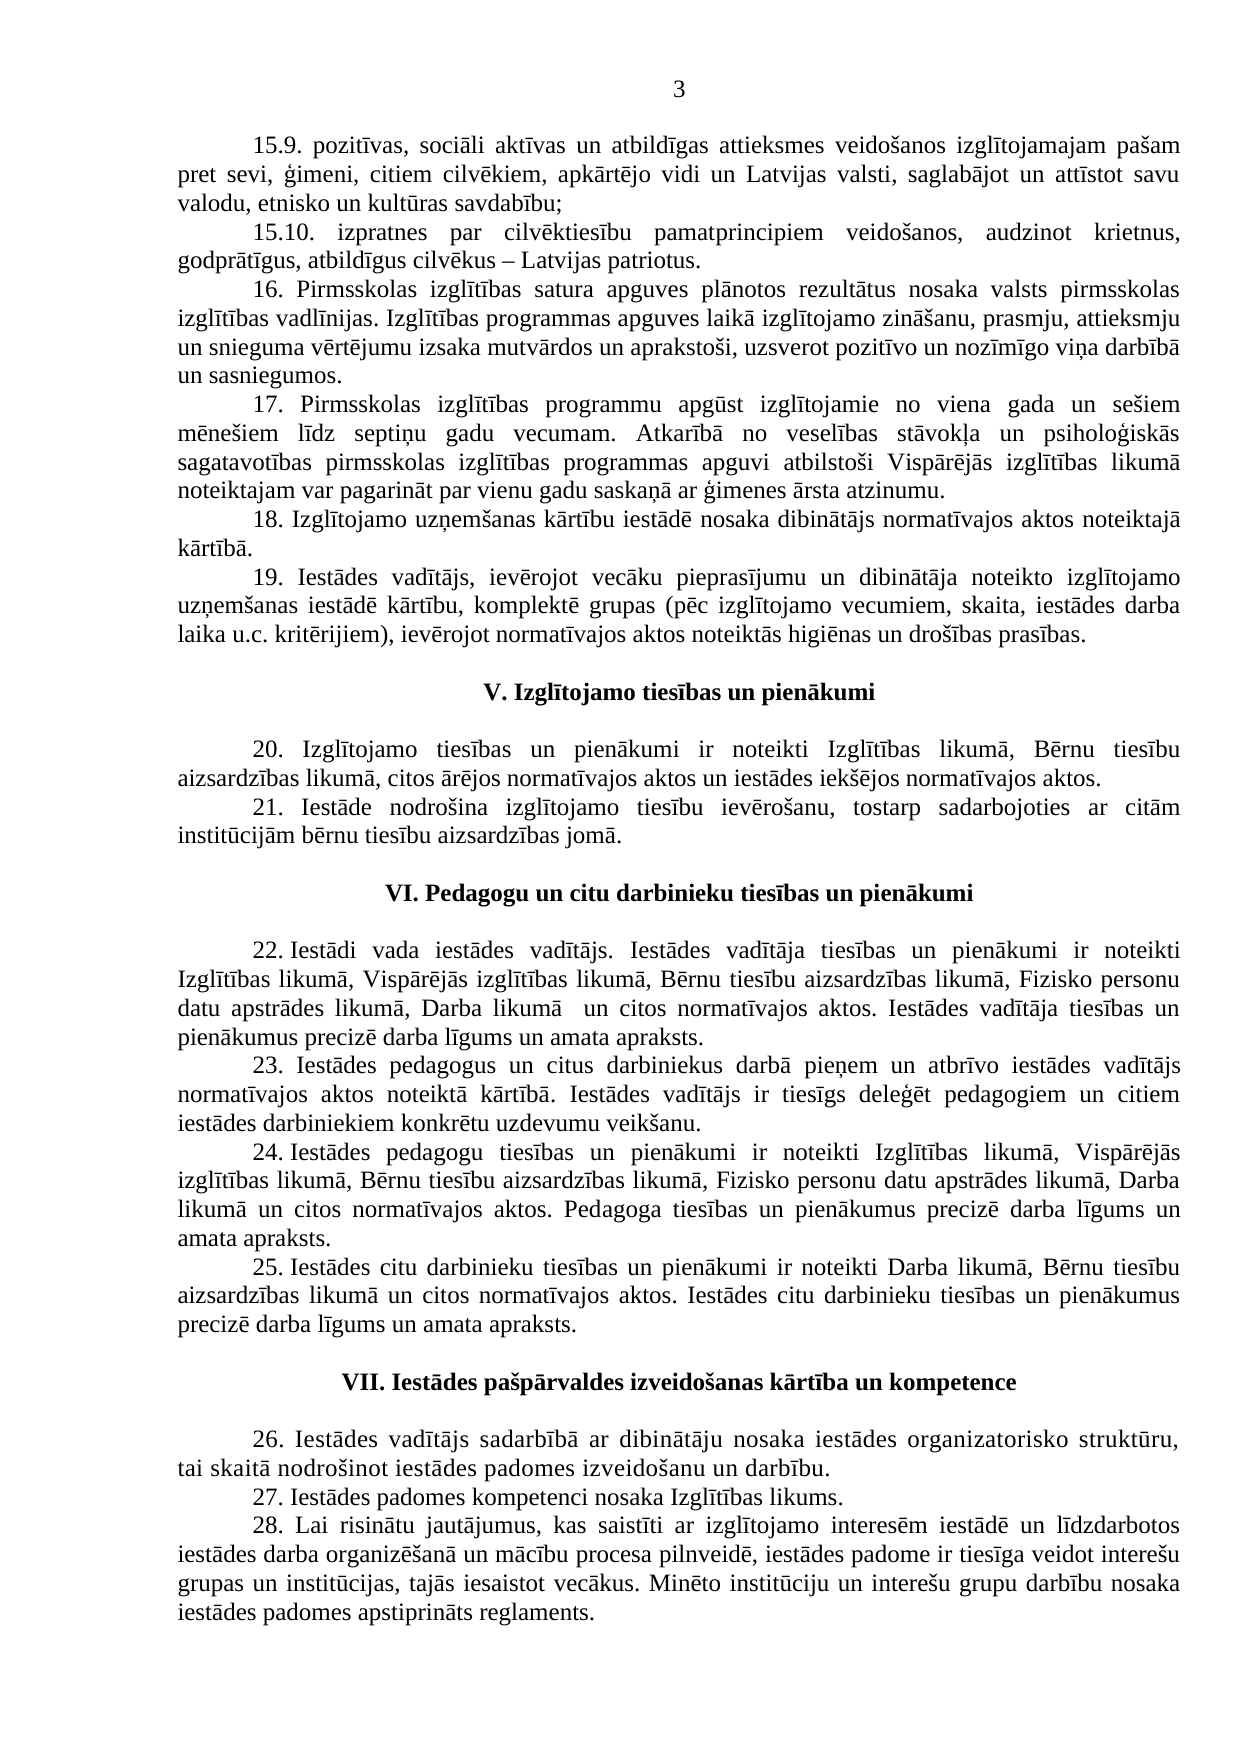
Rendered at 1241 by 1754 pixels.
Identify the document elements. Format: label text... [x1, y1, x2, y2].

text 23. Iestādes pedagogus un citus darbiniekus darbā pieņem un atbrīvo iestādes vadītājs normatīvajos aktos noteiktā kārtībā. Iestādes vadītājs ir tiesīgs deleģēt pedagogiem un citiem iestādes darbiniekiem konkrētu uzdevumu veikšanu. [177, 1051, 1181, 1137]
text 15.9. pozitīvas, sociāli aktīvas un atbildīgas attieksmes veidošanos izglītojamajam pašam pret sevi, ģimeni, citiem cilvēkiem, apkārtējo vidi un Latvijas valsti, saglabājot un attīstot savu valodu, etnisko un kultūras savdabību; [177, 131, 1181, 217]
text 17. Pirmsskolas izglītības programmu apgūst izglītojamie no viena gada un sešiem mēnešiem līdz septiņu gadu vecumam. Atkarībā no veselības stāvokļa un psiholoģiskās sagatavotības pirmsskolas izglītības programmas apguvi atbilstoši Vispārējās izglītības likumā noteiktajam var pagarināt par vienu gadu saskaņā ar ģimenes ārsta atzinumu. [177, 389, 1181, 504]
text V. Izglītojamo tiesības un pienākumi [177, 677, 1181, 706]
text 24. Iestādes pedagogu tiesības un pienākumi ir noteikti Izglītības likumā, Vispārējās izglītības likumā, Bērnu tiesību aizsardzības likumā, Fizisko personu datu apstrādes likumā, Darba likumā un citos normatīvajos aktos. Pedagoga tiesības un pienākumus precizē darba līgums un amata apraksts. [177, 1137, 1181, 1252]
text 21. Iestāde nodrošina izglītojamo tiesību ievērošanu, tostarp sadarbojoties ar citām institūcijām bērnu tiesību aizsardzības jomā. [177, 792, 1181, 849]
text 28. Lai risinātu jautājumus, kas saistīti ar izglītojamo interesēm iestādē un līdzdarbotos iestādes darba organizēšanā un mācību procesa pilnveidē, iestādes padome ir tiesīga veidot interešu grupas un institūcijas, tajās iesaistot vecākus. Minēto institūciju un interešu grupu darbību nosaka iestādes padomes apstiprināts reglaments. [177, 1511, 1181, 1626]
text 18. Izglītojamo uzņemšanas kārtību iestādē nosaka dibinātājs normatīvajos aktos noteiktajā kārtībā. [177, 504, 1181, 562]
text 16. Pirmsskolas izglītības satura apguves plānotos rezultātus nosaka valsts pirmsskolas izglītības vadlīnijas. Izglītības programmas apguves laikā izglītojamo zināšanu, prasmju, attieksmju un snieguma vērtējumu izsaka mutvārdos un aprakstoši, uzsverot pozitīvo un nozīmīgo viņa darbībā un sasniegumos. [177, 274, 1181, 389]
text 19. Iestādes vadītājs, ievērojot vecāku pieprasījumu un dibinātāja noteikto izglītojamo uzņemšanas iestādē kārtību, komplektē grupas (pēc izglītojamo vecumiem, skaita, iestādes darba laika u.c. kritērijiem), ievērojot normatīvajos aktos noteiktās higiēnas un drošības prasības. [177, 562, 1181, 648]
text 22. Iestādi vada iestādes vadītājs. Iestādes vadītāja tiesības un pienākumi ir noteikti Izglītības likumā, Vispārējās izglītības likumā, Bērnu tiesību aizsardzības likumā, Fizisko personu datu apstrādes likumā, Darba likumā un citos normatīvajos aktos. Iestādes vadītāja tiesības un pienākumus precizē darba līgums un amata apraksts. [177, 936, 1181, 1051]
text 27. Iestādes padomes kompetenci nosaka Izglītības likums. [177, 1482, 1181, 1511]
text 20. Izglītojamo tiesības un pienākumi ir noteikti Izglītības likumā, Bērnu tiesību aizsardzības likumā, citos ārējos normatīvajos aktos un iestādes iekšējos normatīvajos aktos. [177, 734, 1181, 792]
text 15.10. izpratnes par cilvēktiesību pamatprincipiem veidošanos, audzinot krietnus, godprātīgus, atbildīgus cilvēkus – Latvijas patriotus. [177, 217, 1181, 274]
text 26. Iestādes vadītājs sadarbībā ar dibinātāju nosaka iestādes organizatorisko struktūru, tai skaitā nodrošinot iestādes padomes izveidošanu un darbību. [177, 1424, 1181, 1482]
text VI. Pedagogu un citu darbinieku tiesības un pienākumi [177, 878, 1181, 907]
text 25. Iestādes citu darbinieku tiesības un pienākumi ir noteikti Darba likumā, Bērnu tiesību aizsardzības likumā un citos normatīvajos aktos. Iestādes citu darbinieku tiesības un pienākumus precizē darba līgums un amata apraksts. [177, 1252, 1181, 1338]
text VII. Iestādes pašpārvaldes izveidošanas kārtība un kompetence [177, 1367, 1181, 1396]
